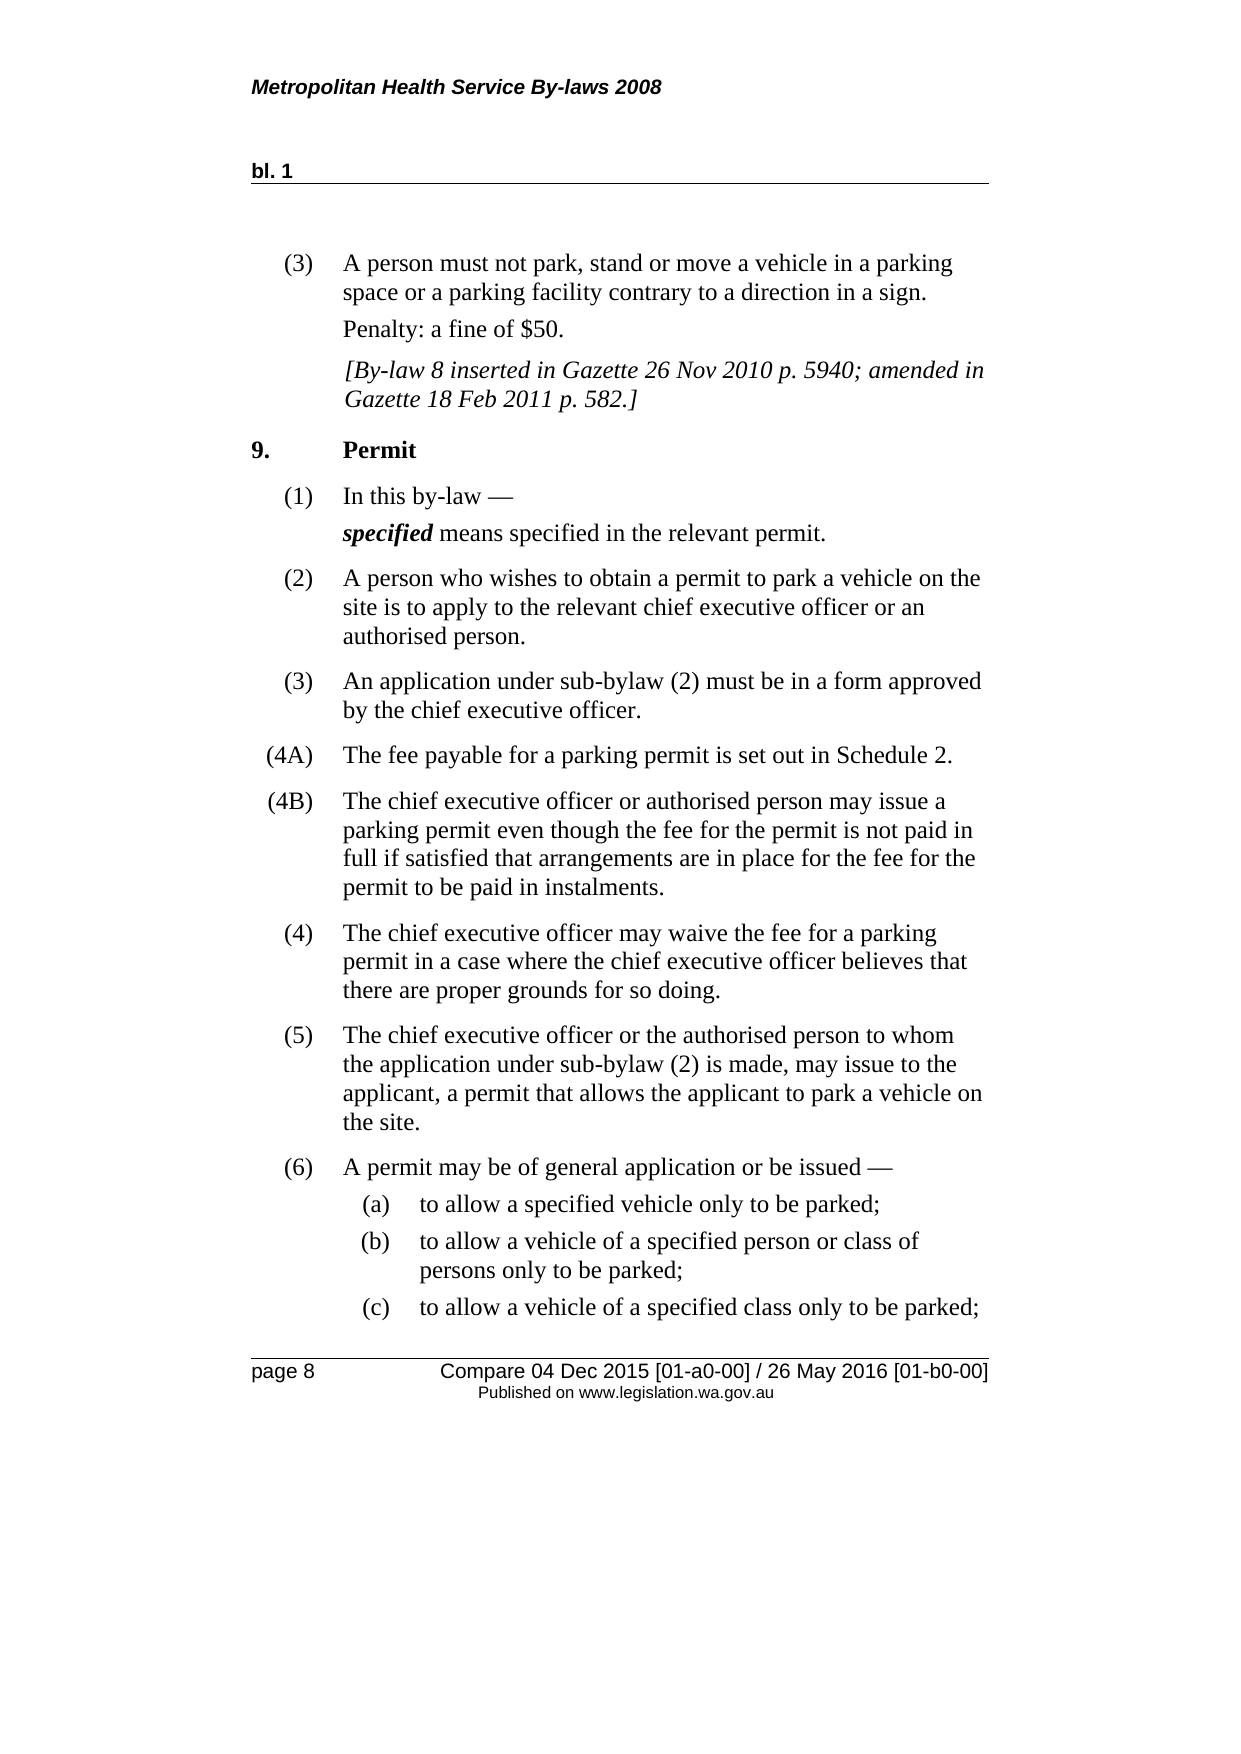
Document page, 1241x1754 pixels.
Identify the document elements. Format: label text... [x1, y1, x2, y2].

text (4A) The fee payable for a parking permit is set out in Schedule 2. [251, 741, 989, 769]
text (4B) The chief executive officer or authorised person may issue a parking permit even though the fee for the permit is not paid in full if satisfied that arrangements are in place for the fee for the permit to be paid in instalments. [251, 786, 989, 901]
text (2) A person who wishes to obtain a permit to park a vehicle on the site is to apply to the relevant chief executive officer or an authorised person. [251, 563, 989, 650]
text (4) The chief executive officer may waive the fee for a parking permit in a case where the chief executive officer believes that there are proper grounds for so doing. [251, 918, 989, 1004]
text (3) A person must not park, stand or move a vehicle in a parking space or a parking facility contrary to a direction in a sign. [251, 248, 989, 306]
text [By-law 8 inserted in Gazette 26 Nov 2010 p. 5940; amended in Gazette 18 Feb 2011 p. 582.] [251, 355, 989, 413]
text (6) A permit may be of general application or be issued — [251, 1152, 989, 1181]
text (5) The chief executive officer or the authorised person to whom the application under sub-bylaw (2) is made, may issue to the applicant, a permit that allows the applicant to park a vehicle on the site. [251, 1021, 989, 1136]
text (c) to allow a vehicle of a specified class only to be parked; [251, 1292, 989, 1321]
text (1) In this by-law — [251, 481, 989, 510]
text (3) An application under sub-bylaw (2) must be in a form approved by the chief executive officer. [251, 666, 989, 724]
text Penalty: a fine of $50. [251, 314, 989, 343]
text (a) to allow a specified vehicle only to be parked; [251, 1189, 989, 1218]
subtitle 9. Permit [251, 436, 989, 464]
text (b) to allow a vehicle of a specified person or class of persons only to be parked; [251, 1226, 989, 1284]
text specified means specified in the relevant permit. [251, 518, 989, 547]
